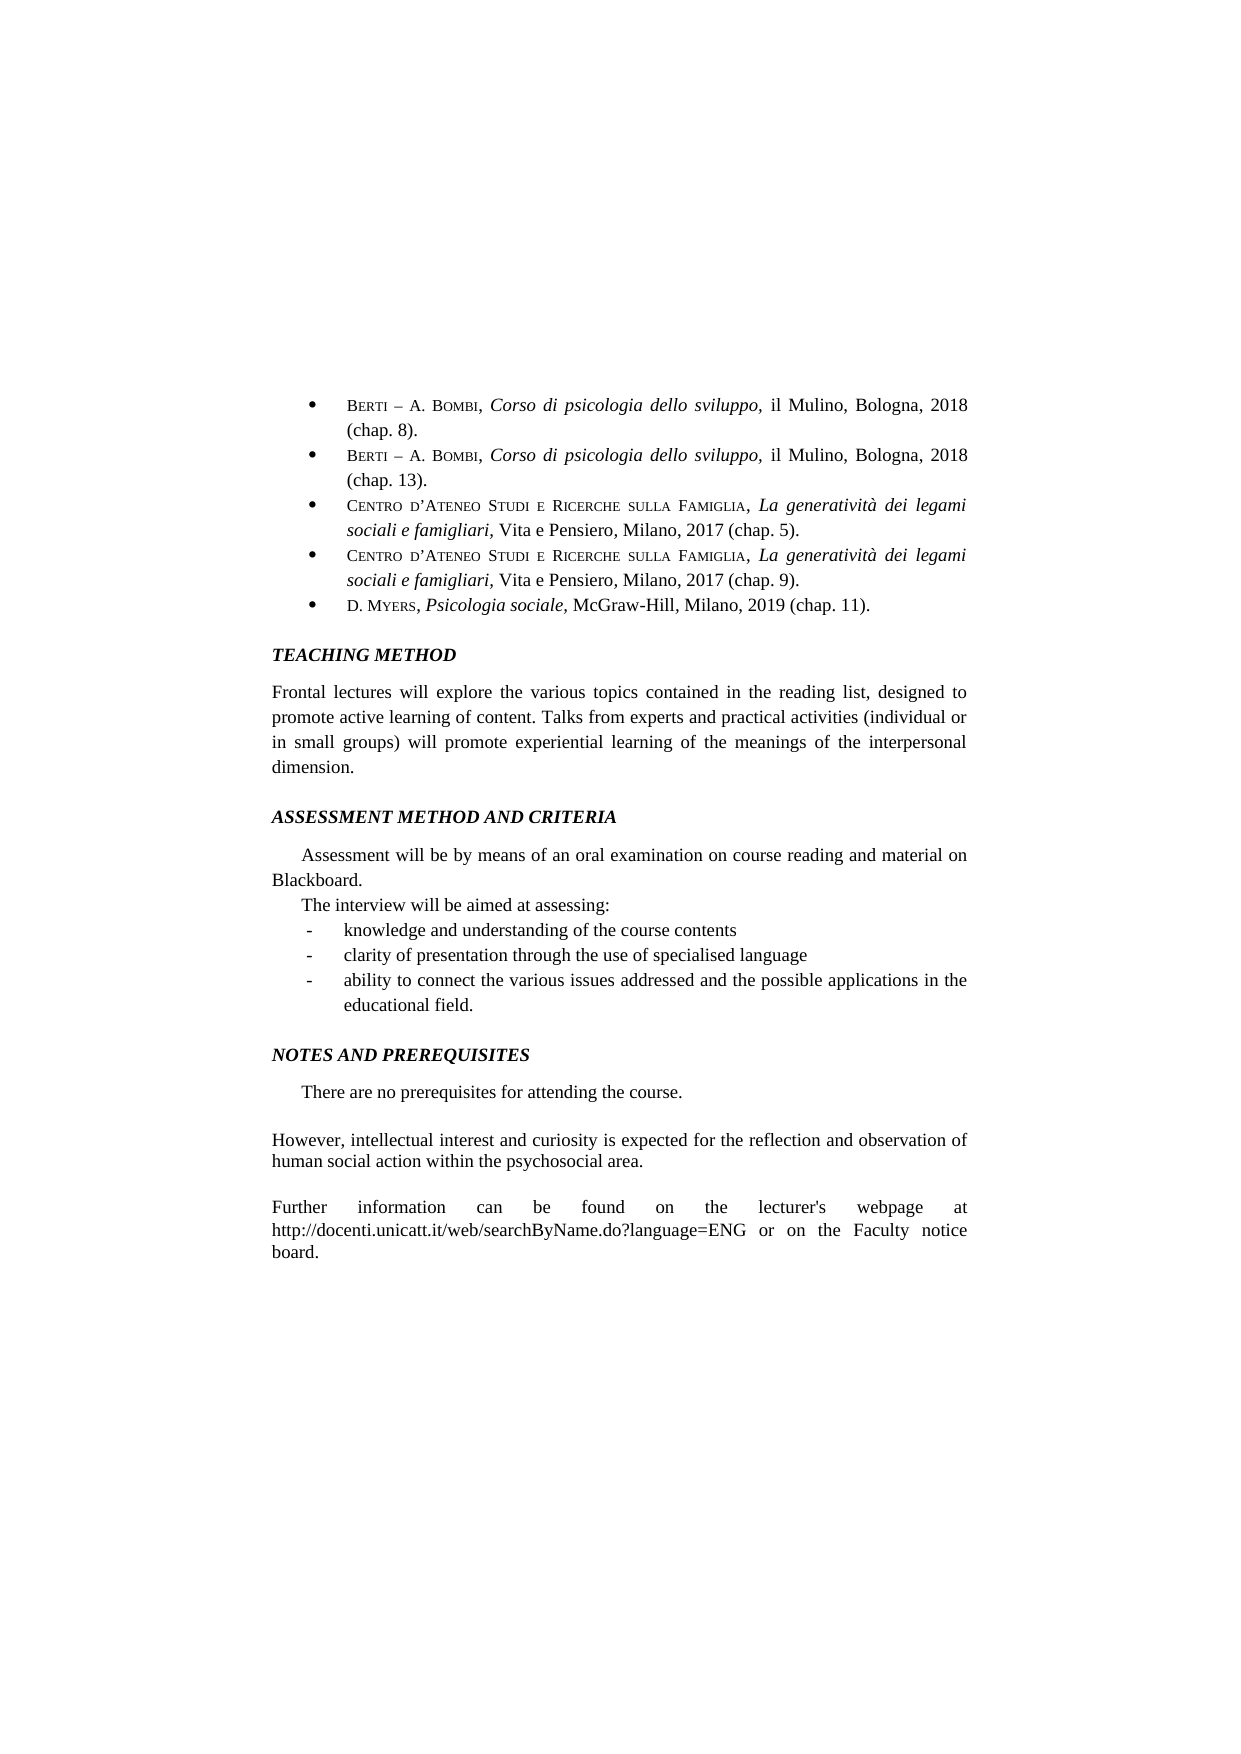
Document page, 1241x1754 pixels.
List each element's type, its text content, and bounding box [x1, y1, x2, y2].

list Berti – A. Bombi, Corso di psicologia dello sviluppo, il Mulino, Bologna, 2018 (chap. 8). [309, 391, 968, 441]
text ASSESSMENT METHOD AND CRITERIA [272, 804, 968, 829]
list D. Myers, Psicologia sociale, McGraw-Hill, Milano, 2019 (chap. 11). [309, 591, 968, 616]
text Further information can be found on the lecturer's webpage at http://docenti.unicatt.it/web/searchByName.do?language=ENG or on the Faculty notice board. [272, 1195, 968, 1263]
list Centro d’Ateneo Studi e Ricerche sulla Famiglia, La generatività dei legami sociali e famigliari, Vita e Pensiero, Milano, 2017 (chap. 5). [309, 491, 968, 541]
list Centro d’Ateneo Studi e Ricerche sulla Famiglia, La generatività dei legami sociali e famigliari, Vita e Pensiero, Milano, 2017 (chap. 9). [309, 541, 968, 591]
text Frontal lectures will explore the various topics contained in the reading list, designed to promote active learning of content. Talks from experts and practical activities (individual or in small groups) will promote experiential learning of the meanings of the interpersonal dimension. [272, 679, 968, 779]
text The interview will be aimed at assessing: [272, 891, 968, 916]
list clarity of presentation through the use of specialised language [306, 941, 968, 966]
text Assessment will be by means of an oral examination on course reading and material on Blackboard. [272, 841, 968, 891]
list knowledge and understanding of the course contents [306, 916, 968, 941]
text There are no prerequisites for attending the course. [272, 1079, 968, 1104]
text However, intellectual interest and curiosity is expected for the reflection and observation of human social action within the psychosocial area. [272, 1129, 968, 1172]
text TEACHING METHOD [272, 641, 968, 666]
text NOTES AND PREREQUISITES [272, 1041, 968, 1066]
list Berti – A. Bombi, Corso di psicologia dello sviluppo, il Mulino, Bologna, 2018 (chap. 13). [309, 441, 968, 491]
list ability to connect the various issues addressed and the possible applications in the educational field. [306, 966, 968, 1016]
